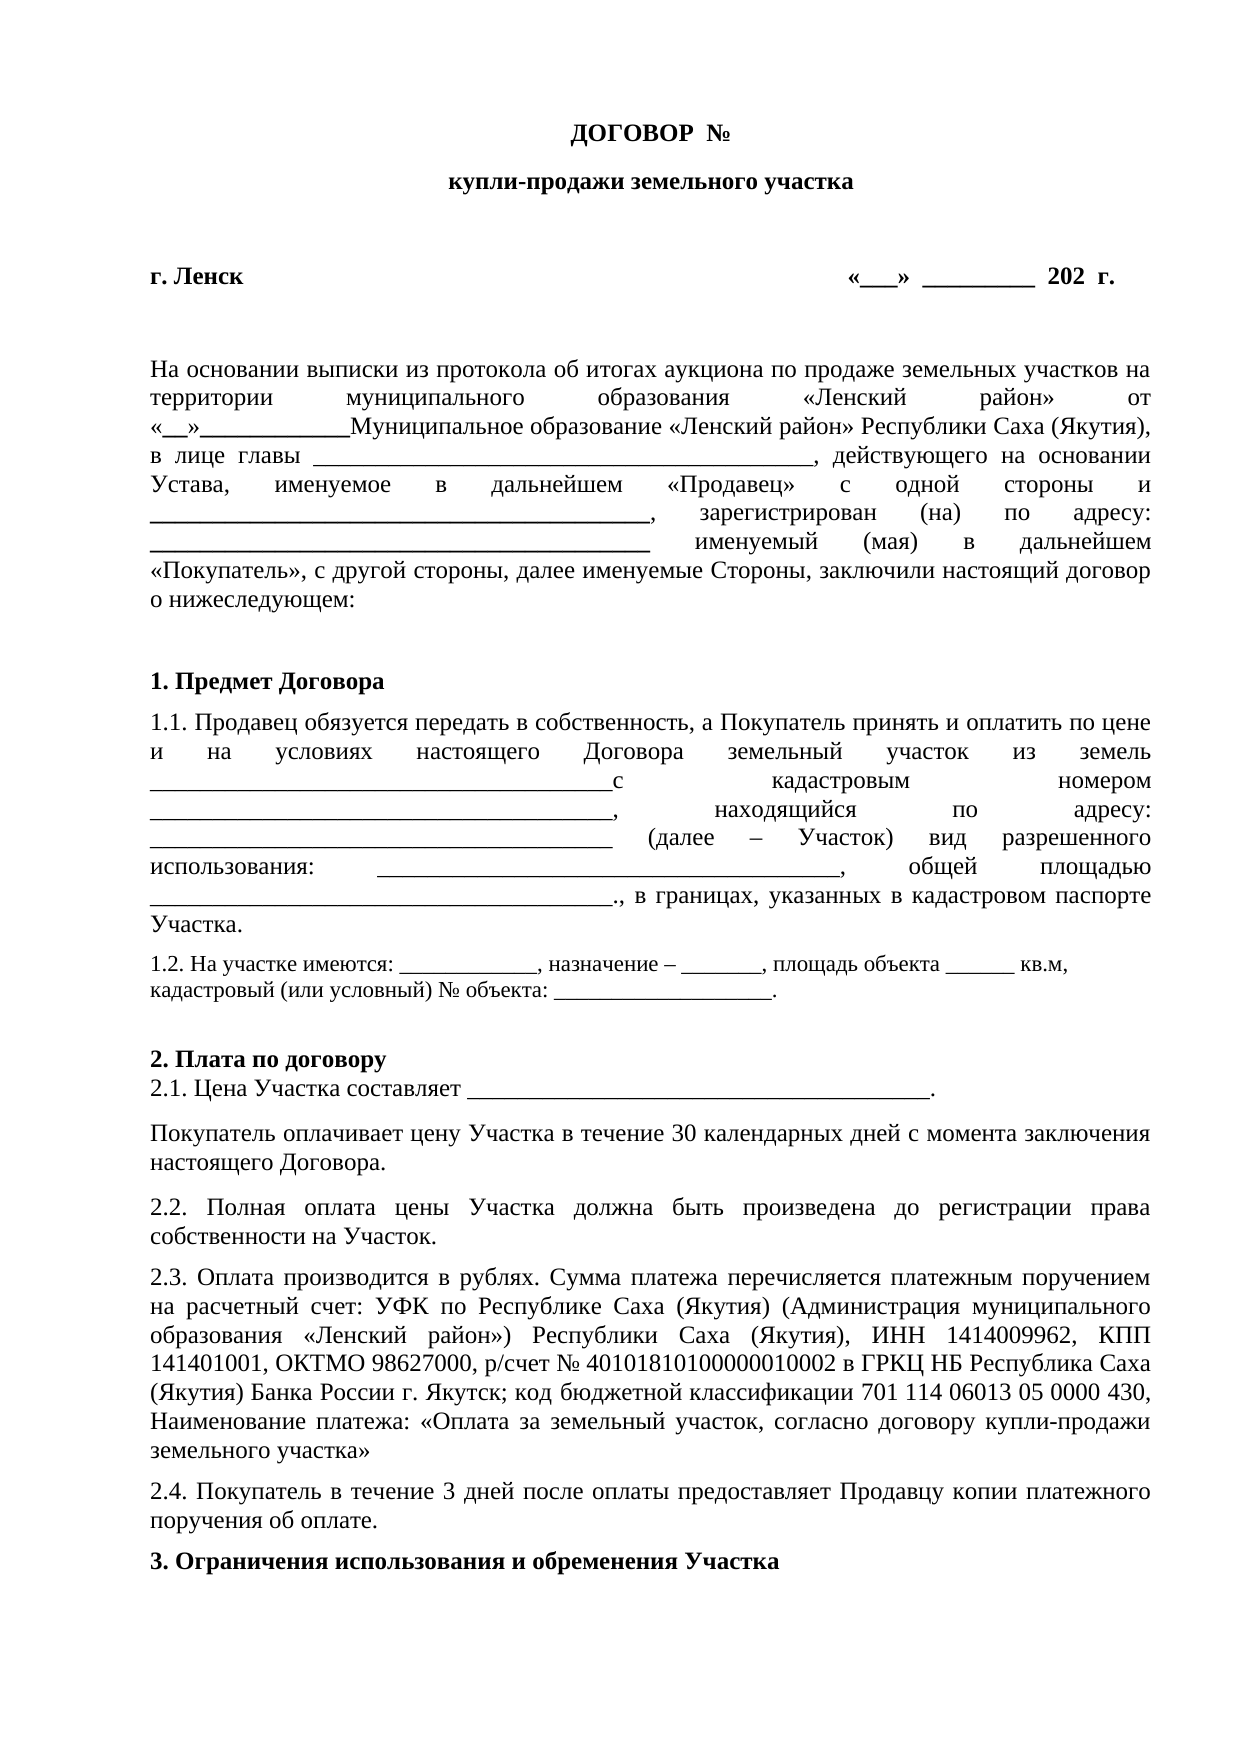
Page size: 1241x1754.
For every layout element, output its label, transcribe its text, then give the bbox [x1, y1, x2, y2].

text На основании выписки из протокола об итогах аукциона по продаже земельных участков на территории муниципального образования «Ленский район» от «__»____________Муниципальное образование «Ленский район» Республики Саха (Якутия), в лице главы ________________________________________, действующего на основании Устава, именуемое в дальнейшем «Продавец» с одной стороны и ________________________________________, зарегистрирован (на) по адресу: ________________________________________ именуемый (мая) в дальнейшем «Покупатель», с другой стороны, далее именуемые Стороны, заключили настоящий договор о нижеследующем: [150, 354, 1152, 522]
text На основании выписки из протокола об итогах аукциона по продаже земельных участков на территории муниципального образования «Ленский район» от «__»____________Муниципальное образование «Ленский район» Республики Саха (Якутия), в лице главы ________________________________________, действующего на основании Устава, именуемое в дальнейшем «Продавец» с одной стороны и ________________________________________, зарегистрирован (на) по адресу: ________________________________________ именуемый (мая) в дальнейшем «Покупатель», с другой стороны, далее именуемые Стороны, заключили настоящий договор о нижеследующем: [150, 523, 1152, 612]
text 1.2. На участке имеются: ____________, назначение – _______, площадь объекта ______ кв.м, кадастровый (или условный) № объекта: ___________________. [150, 950, 1152, 1003]
text 1.1. Продавец обязуется передать в собственность, а Покупатель принять и оплатить по цене и на условиях настоящего Договора земельный участок из земель _____________________________________с кадастровым номером _____________________________________, находящийся по адресу: _____________________________________ (далее – Участок) вид разрешенного использования: _____________________________________, общей площадью _____________________________________., в границах, указанных в кадастровом паспорте Участка. [150, 707, 1152, 937]
text 2.2. Полная оплата цены Участка должна быть произведена до регистрации права собственности на Участок. [150, 1192, 1152, 1250]
text 1. Предмет Договора [150, 666, 1152, 695]
text 2. Плата по договору [150, 1044, 1152, 1073]
text 2.1. Цена Участка составляет _____________________________________. [150, 1073, 1152, 1101]
text ДОГОВОР № [150, 118, 1152, 147]
text г. Ленск «___» _________ 202 г. [150, 261, 1152, 290]
text 2.3. Оплата производится в рублях. Сумма платежа перечисляется платежным поручением на расчетный счет: УФК по Республике Саха (Якутия) (Администрация муниципального образования «Ленский район») Республики Саха (Якутия), ИНН 1414009962, КПП 141401001, ОКТМО 98627000, р/счет № 40101810100000010002 в ГРКЦ НБ Республика Саха (Якутия) Банка России г. Якутск; код бюджетной классификации 701 114 06013 05 0000 430, Наименование платежа: «Оплата за земельный участок, согласно договору купли-продажи земельного участка» [150, 1262, 1152, 1463]
text Покупатель оплачивает цену Участка в течение 30 календарных дней с момента заключения настоящего Договора. [150, 1118, 1152, 1176]
text 2.4. Покупатель в течение 3 дней после оплаты предоставляет Продавцу копии платежного поручения об оплате. [150, 1476, 1152, 1533]
text 3. Ограничения использования и обременения Участка [150, 1546, 1152, 1575]
text купли-продажи земельного участка [150, 166, 1152, 194]
